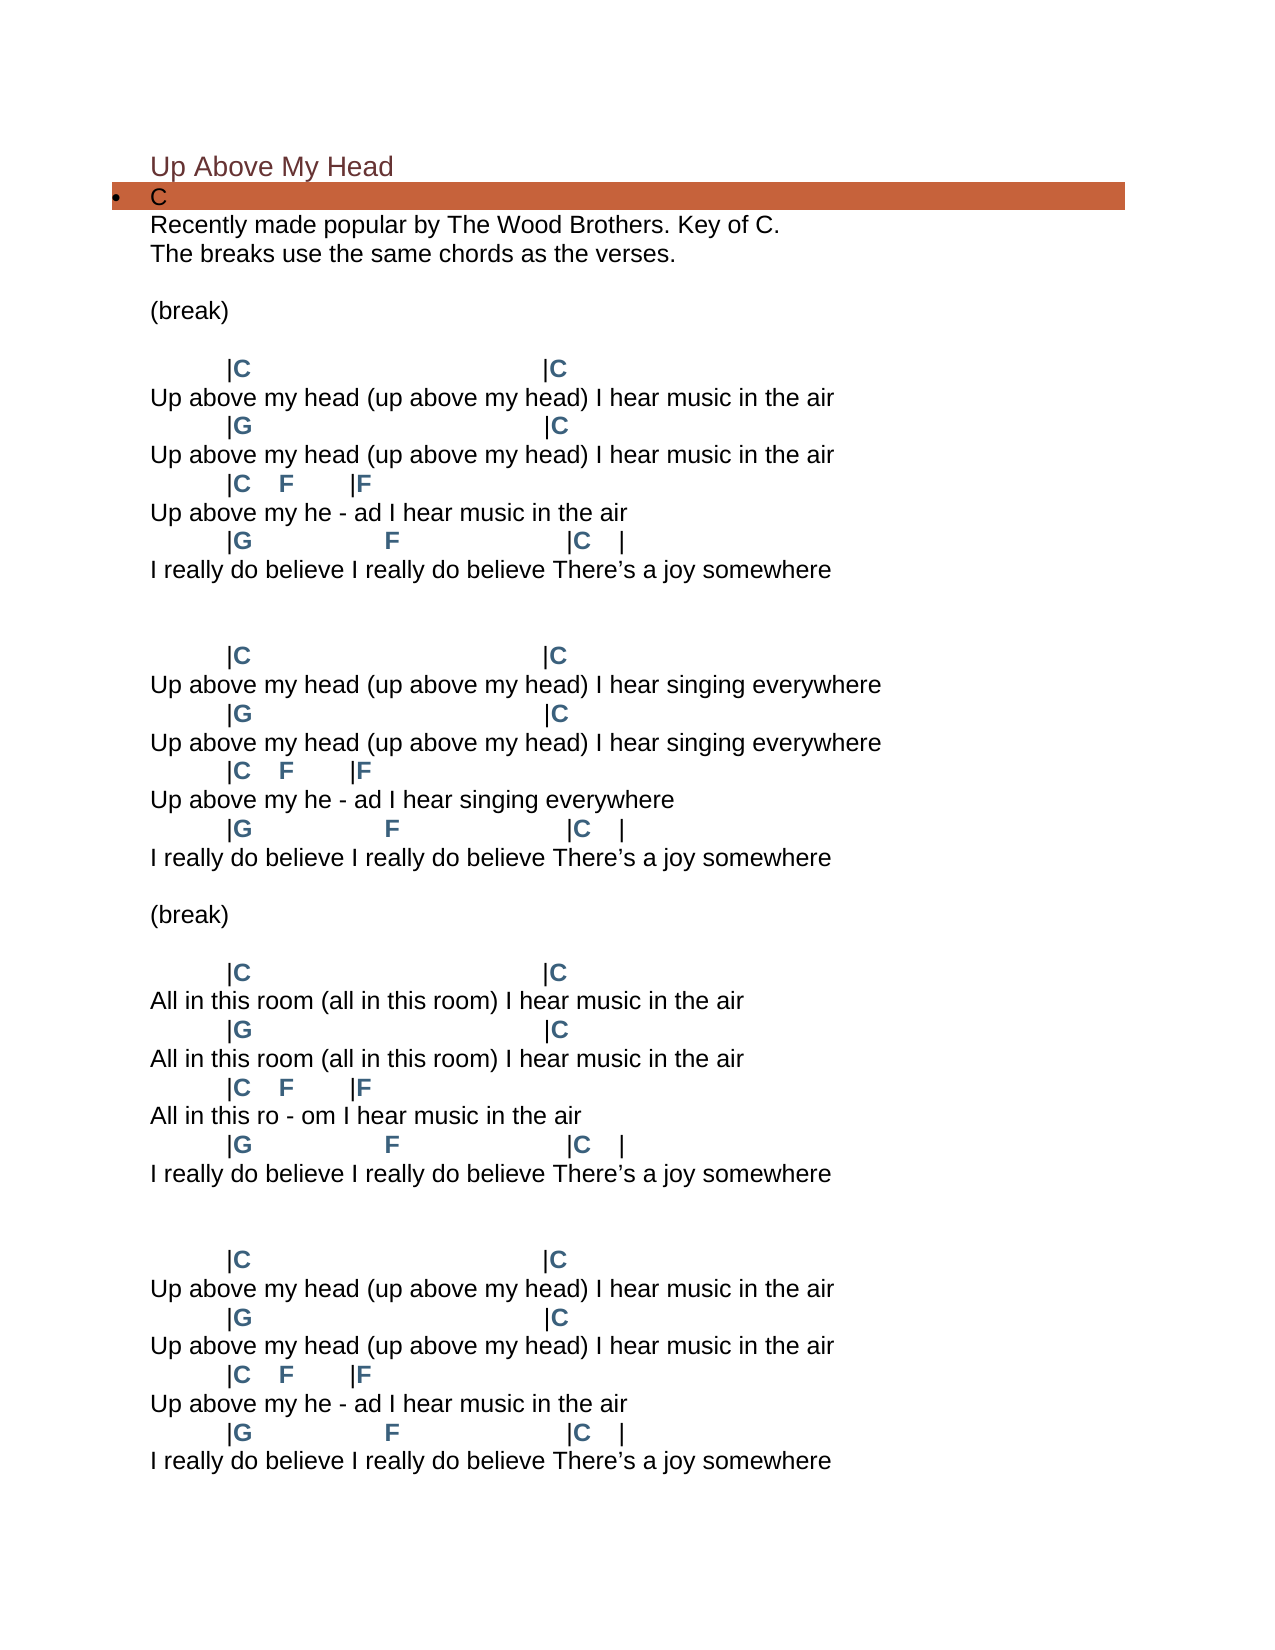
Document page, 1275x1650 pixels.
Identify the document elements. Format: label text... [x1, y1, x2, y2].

text Recently made popular by The Wood Brothers. Key of C. [150, 210, 1125, 239]
text |C F |F [150, 1072, 1125, 1101]
text (break) [150, 296, 1125, 325]
text |C |C [150, 1245, 1125, 1274]
text Up above my head (up above my head) I hear music in the air [150, 1274, 1125, 1302]
text |G |C [150, 699, 1125, 727]
text Up above my he - ad I hear music in the air [150, 497, 1125, 526]
text Up above my head (up above my head) I hear music in the air [150, 382, 1125, 411]
text |C F |F [150, 469, 1125, 497]
text |G |C [150, 411, 1125, 440]
text |C F |F [150, 756, 1125, 785]
text |C |C [150, 957, 1125, 986]
text I really do believe I really do believe There’s a joy somewhere [150, 842, 1125, 871]
text I really do believe I really do believe There’s a joy somewhere [150, 1159, 1125, 1187]
text Up above my he - ad I hear singing everywhere [150, 785, 1125, 814]
text All in this room (all in this room) I hear music in the air [150, 1044, 1125, 1072]
text I really do believe I really do believe There’s a joy somewhere [150, 1446, 1125, 1475]
text |G F |C | [150, 814, 1125, 842]
text I really do believe I really do believe There’s a joy somewhere [150, 555, 1125, 584]
text |G F |C | [150, 1417, 1125, 1446]
list C [112, 182, 1125, 210]
text All in this ro - om I hear music in the air [150, 1101, 1125, 1130]
text |C |C [150, 354, 1125, 382]
text (break) [150, 900, 1125, 929]
text The breaks use the same chords as the verses. [150, 239, 1125, 267]
text Up Above My Head [150, 150, 1125, 182]
text Up above my head (up above my head) I hear music in the air [150, 1331, 1125, 1360]
text Up above my he - ad I hear music in the air [150, 1389, 1125, 1417]
text |G F |C | [150, 1130, 1125, 1159]
text Up above my head (up above my head) I hear singing everywhere [150, 727, 1125, 756]
text |G |C [150, 1302, 1125, 1331]
text |G F |C | [150, 526, 1125, 555]
text |C F |F [150, 1360, 1125, 1389]
text All in this room (all in this room) I hear music in the air [150, 986, 1125, 1015]
text Up above my head (up above my head) I hear singing everywhere [150, 670, 1125, 699]
text |C |C [150, 641, 1125, 670]
text |G |C [150, 1015, 1125, 1044]
text Up above my head (up above my head) I hear music in the air [150, 440, 1125, 469]
